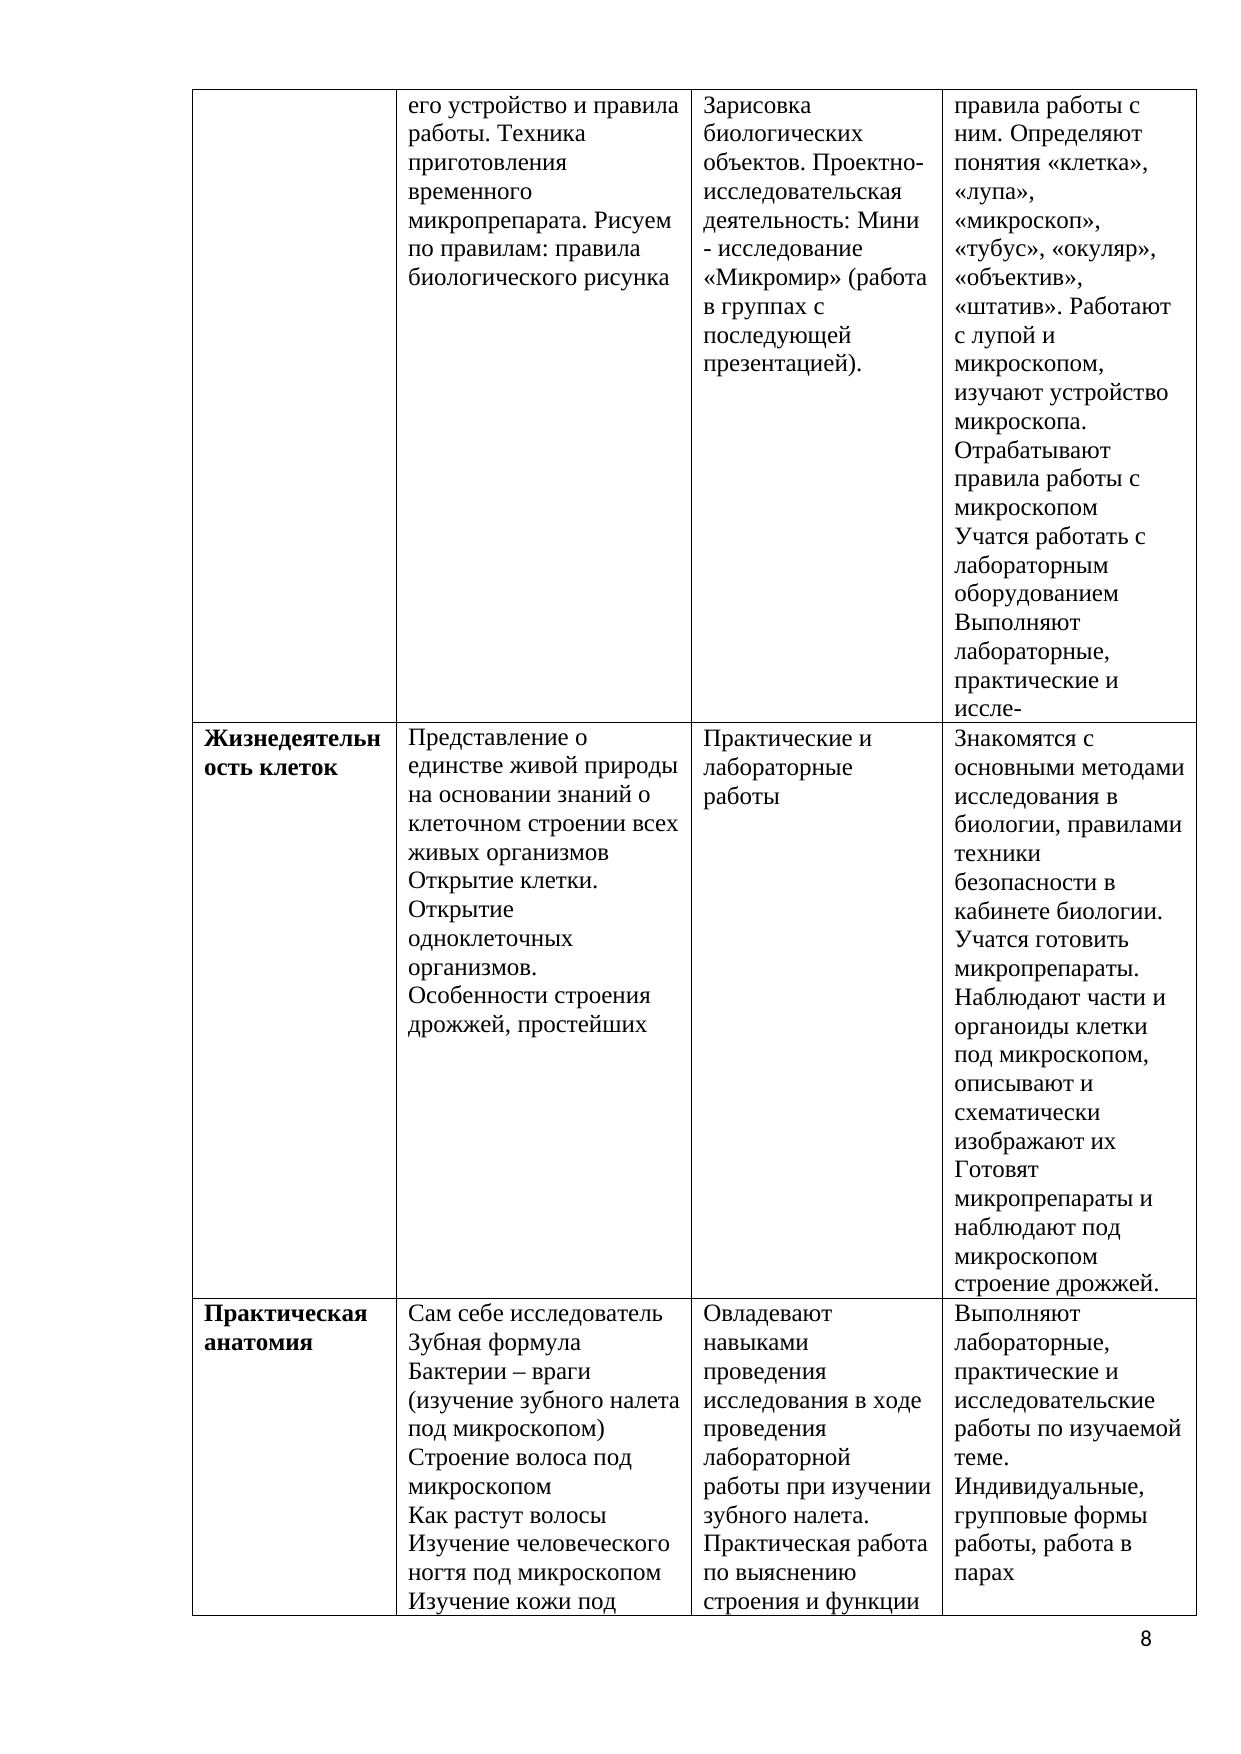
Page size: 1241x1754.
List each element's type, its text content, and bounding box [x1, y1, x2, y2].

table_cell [943, 90, 1196, 722]
table_cell Жизнедеятельн ость клеток [193, 723, 396, 1297]
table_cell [692, 1299, 942, 1615]
table_cell Представление о единстве живой природы на основании знаний о клеточном строении всех живых организмов Открытие клетки. Открытие одноклеточных организмов. Особенности строения дрожжей, простейших [397, 723, 691, 1297]
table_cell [193, 90, 396, 722]
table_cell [193, 1299, 396, 1615]
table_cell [692, 90, 942, 722]
table_cell Знакомятся с основными методами исследования в биологии, правилами техники безопасности в кабинете биологии. Учатся готовить микропрепараты. Наблюдают части и органоиды клетки под микроскопом, описывают и схематически изображают их Готовят микропрепараты и наблюдают под микроскопом строение дрожжей. [943, 723, 1196, 1297]
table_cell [943, 1299, 1196, 1615]
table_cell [397, 90, 691, 722]
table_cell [397, 1299, 691, 1615]
table_cell Практические и лабораторные работы [692, 723, 942, 1297]
